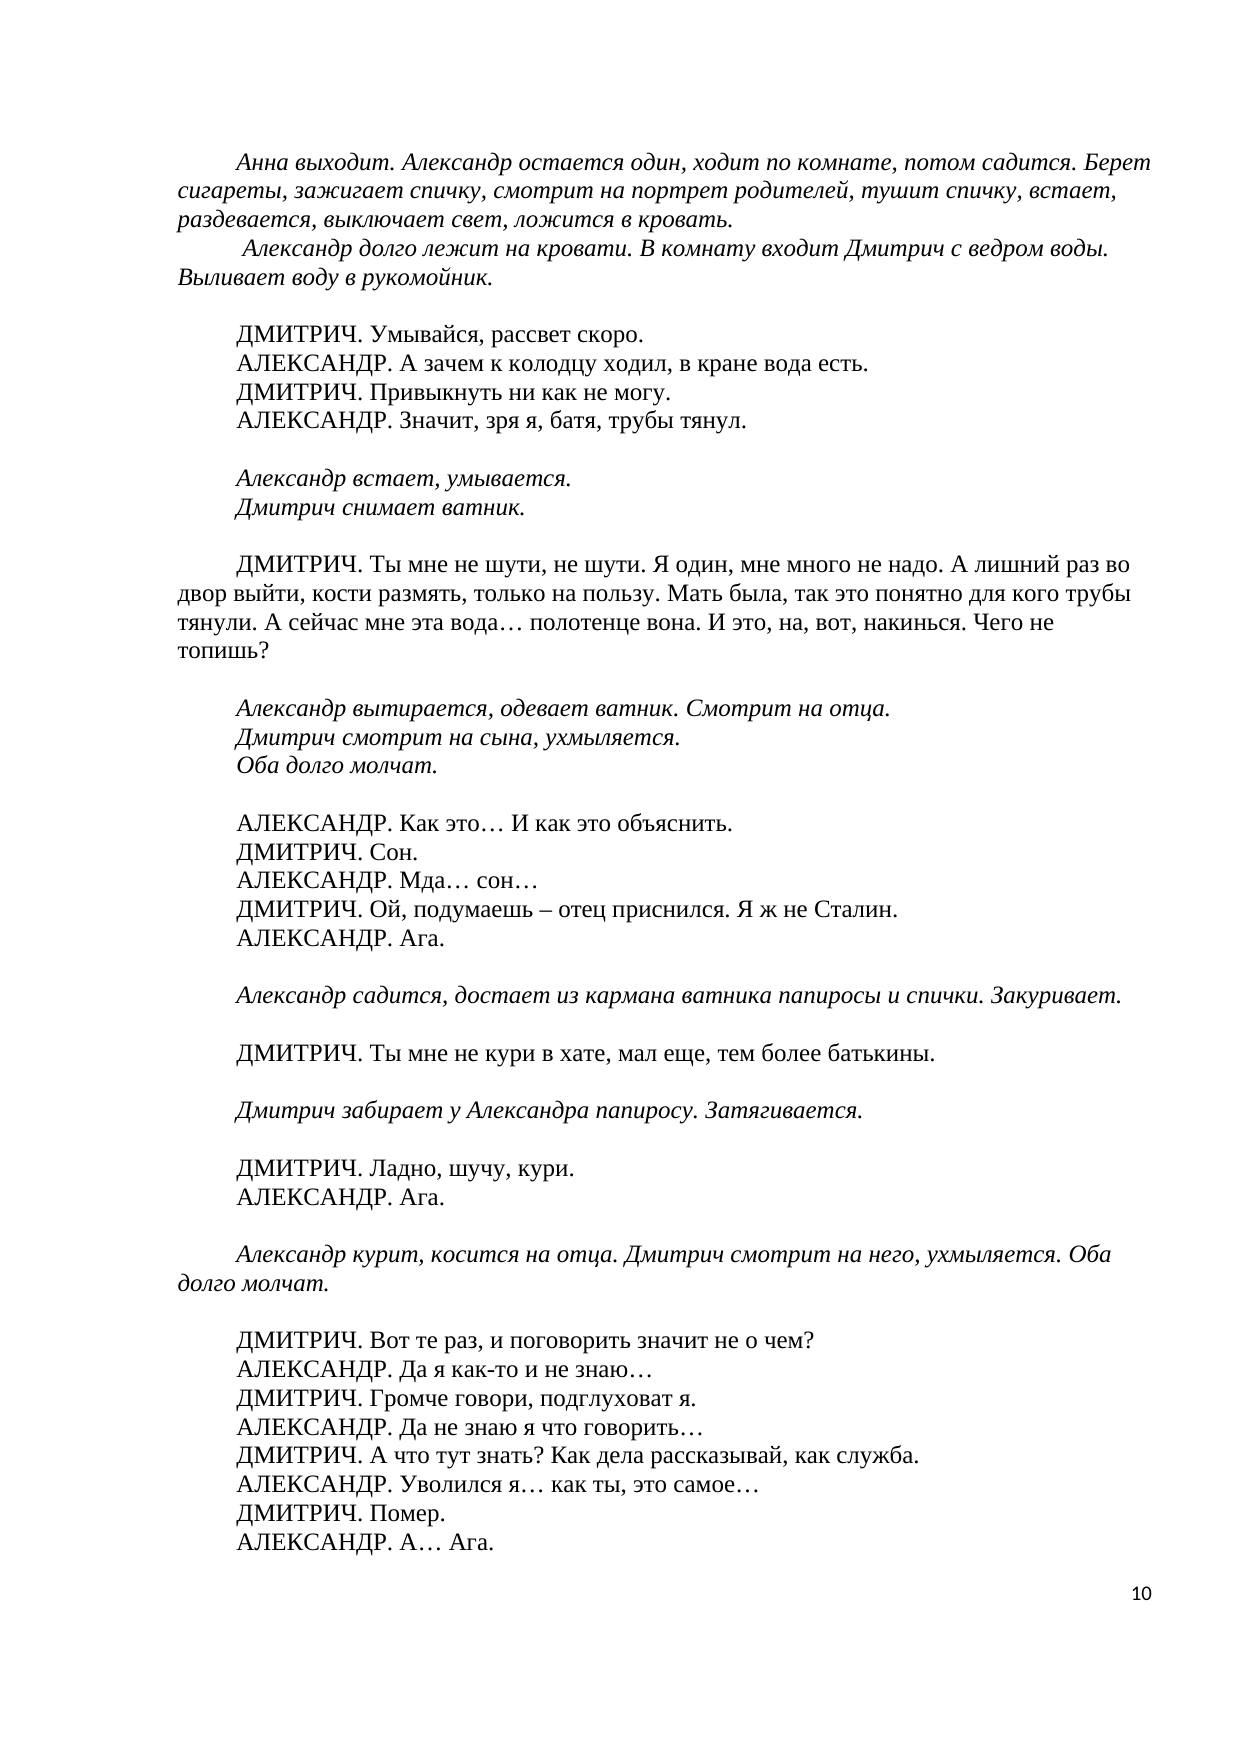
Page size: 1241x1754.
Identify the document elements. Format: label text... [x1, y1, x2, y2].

text АЛЕКСАНДР. Да я как-то и не знаю… [177, 1354, 1152, 1383]
text АЛЕКСАНДР. Мда… сон… [177, 866, 1152, 894]
text Дмитрич смотрит на сына, ухмыляется. [177, 722, 1152, 751]
text ДМИТРИЧ. Вот те раз, и поговорить значит не о чем? [177, 1326, 1152, 1354]
text Александр вытирается, одевает ватник. Смотрит на отца. [177, 693, 1152, 722]
text АЛЕКСАНДР. А… Ага. [177, 1527, 1152, 1556]
text АЛЕКСАНДР. Да не знаю я что говорить… [177, 1412, 1152, 1441]
text АЛЕКСАНДР. А зачем к колодцу ходил, в кране вода есть. [177, 348, 1152, 377]
text ДМИТРИЧ. Помер. [177, 1498, 1152, 1527]
text ДМИТРИЧ. Ладно, шучу, кури. [177, 1153, 1152, 1182]
text Александр долго лежит на кровати. В комнату входит Дмитрич с ведром воды. Выливает воду в рукомойник. [177, 233, 1152, 291]
text Дмитрич забирает у Александра папиросу. Затягивается. [177, 1096, 1152, 1124]
text АЛЕКСАНДР. Уволился я… как ты, это самое… [177, 1469, 1152, 1498]
text Александр курит, косится на отца. Дмитрич смотрит на него, ухмыляется. Оба долго молчат. [177, 1239, 1152, 1297]
text ДМИТРИЧ. Сон. [177, 837, 1152, 866]
text Александр встает, умывается. [177, 463, 1152, 492]
text АЛЕКСАНДР. Ага. [177, 1182, 1152, 1211]
text ДМИТРИЧ. Привыкнуть ни как не могу. [177, 377, 1152, 406]
text ДМИТРИЧ. Ты мне не кури в хате, мал еще, тем более батькины. [177, 1038, 1152, 1067]
text АЛЕКСАНДР. Как это… И как это объяснить. [177, 808, 1152, 837]
text Анна выходит. Александр остается один, ходит по комнате, потом садится. Берет сигареты, зажигает спичку, смотрит на портрет родителей, тушит спичку, встает, раздевается, выключает свет, ложится в кровать. [177, 147, 1152, 233]
text ДМИТРИЧ. Ты мне не шути, не шути. Я один, мне много не надо. А лишний раз во двор выйти, кости размять, только на пользу. Мать была, так это понятно для кого трубы тянули. А сейчас мне эта вода… полотенце вона. И это, на, вот, накинься. Чего не топишь? [177, 549, 1152, 664]
text Дмитрич снимает ватник. [177, 492, 1152, 521]
text Александр садится, достает из кармана ватника папиросы и спички. Закуривает. [177, 981, 1152, 1009]
text ДМИТРИЧ. Умывайся, рассвет скоро. [177, 319, 1152, 348]
text ДМИТРИЧ. Громче говори, подглуховат я. [177, 1383, 1152, 1412]
text АЛЕКСАНДР. Ага. [177, 923, 1152, 952]
text АЛЕКСАНДР. Значит, зря я, батя, трубы тянул. [177, 406, 1152, 434]
text ДМИТРИЧ. Ой, подумаешь – отец приснился. Я ж не Сталин. [177, 894, 1152, 923]
text Оба долго молчат. [177, 751, 1152, 779]
text ДМИТРИЧ. А что тут знать? Как дела рассказывай, как служба. [177, 1441, 1152, 1469]
